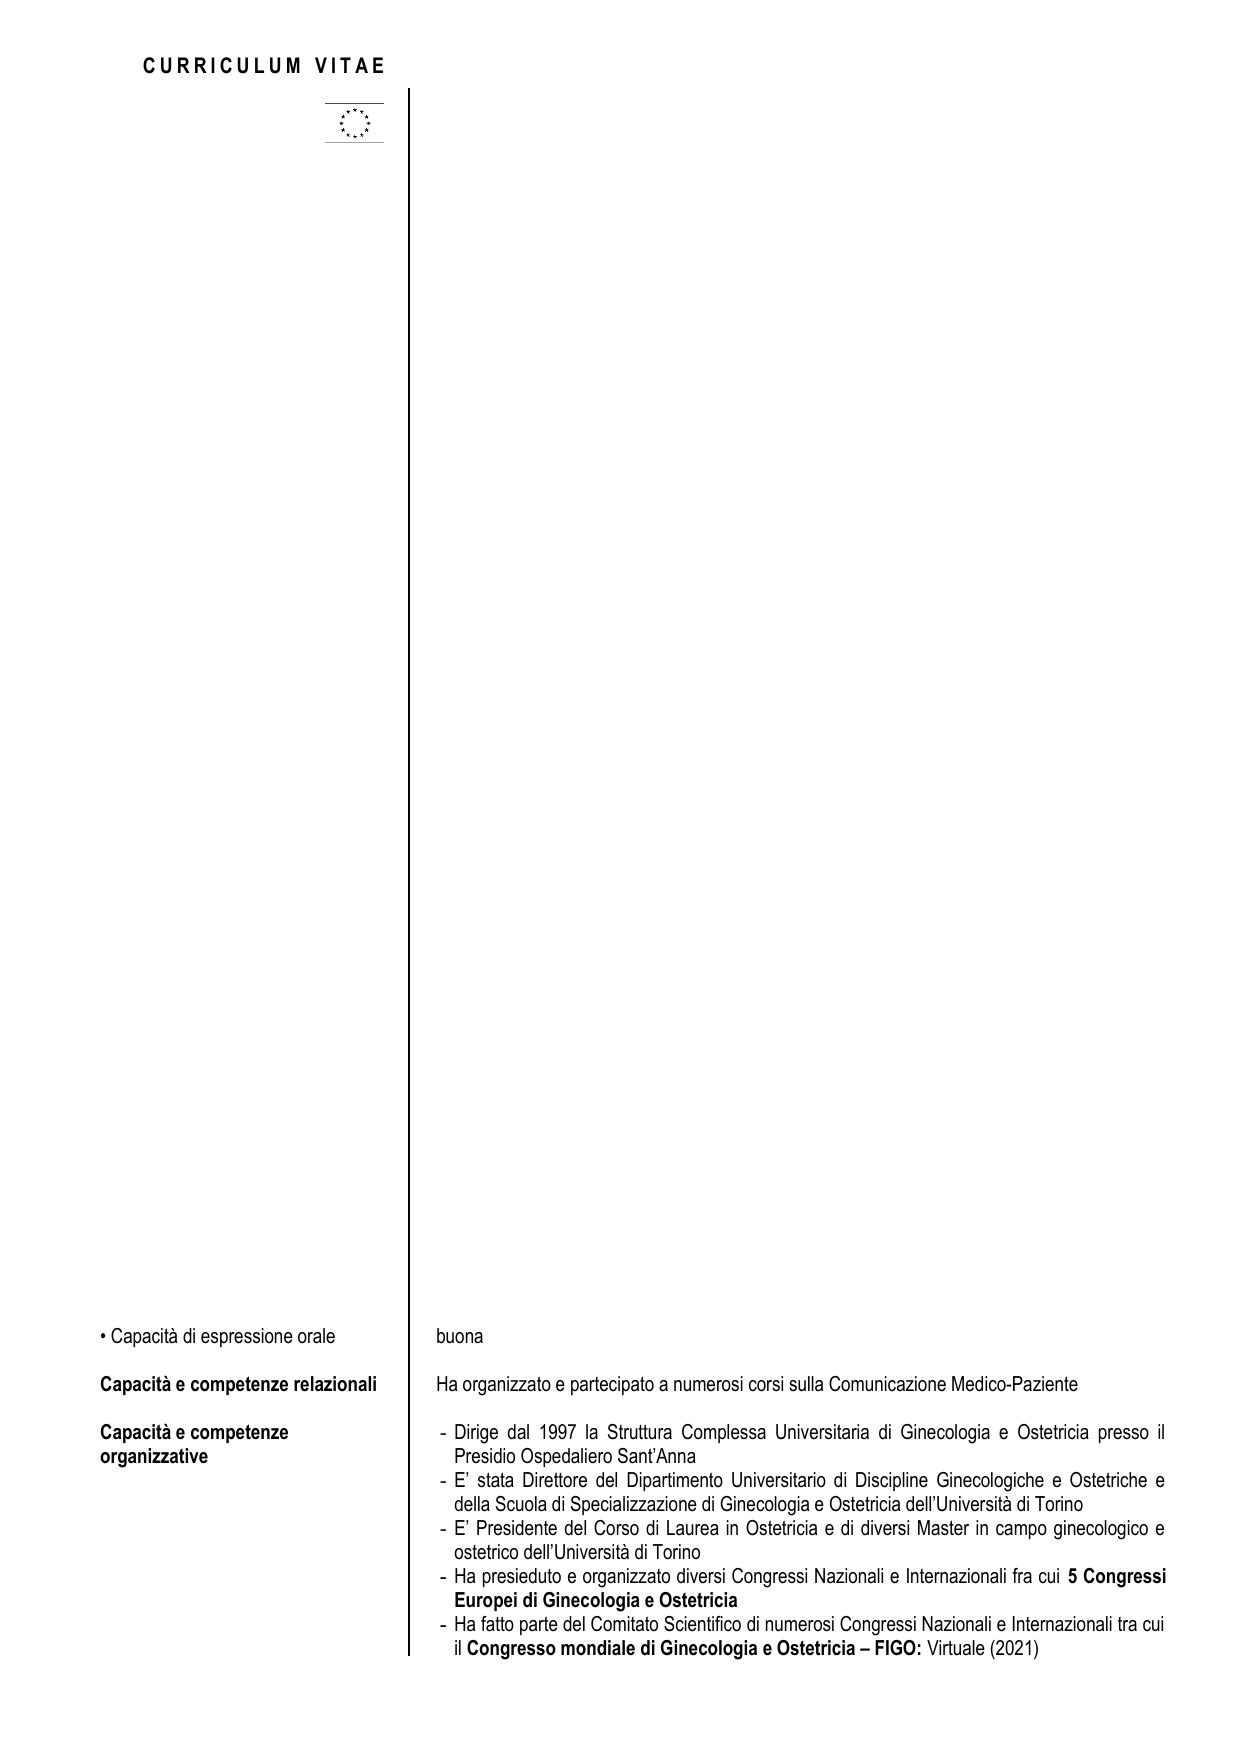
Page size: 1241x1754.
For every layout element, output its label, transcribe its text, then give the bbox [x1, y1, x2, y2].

table_cell [395, 1324, 425, 1372]
table_cell Capacità e competenze relazionali [89, 1372, 395, 1420]
table_cell Capacità e competenze organizzative [89, 1420, 395, 1660]
table_cell Dirige dal 1997 la Struttura Complessa Universitaria di Ginecologia e Ostetricia presso il Presidio Ospedaliero Sant’Anna E’ stata Direttore del Dipartimento Universitario di Discipline Ginecologiche e Ostetriche e della Scuola di Specializzazione di Ginecologia e Ostetricia dell’Università di Torino E’ Presidente del Corso di Laurea in Ostetricia e di diversi Master in campo ginecologico e ostetrico dell’Università di Torino Ha presieduto e organizzato diversi Congressi Nazionali e Internazionali fra cui 5 Congressi Europei di Ginecologia e Ostetricia Ha fatto parte del Comitato Scientifico di numerosi Congressi Nazionali e Internazionali tra cui il Congresso mondiale di Ginecologia e Ostetricia – FIGO: Virtuale (2021) Ha fondato, nel 2009, il TRAINING CENTER per la formazione con simulatori presso il Dipartimento di Discipline Ginecologiche ed Ostetriche dell’Università di Torino dove si svolgono: il Corso permanente di formazione in endoscopia ginecologica e il Corso permanente di formazione, aggiornamento e verifica sul campo del team assistenziale nella gestione delle emergenze intrapartali. Ha inaugurato a dicembre 2018 il nuovo Training Center per la formazione con manichini e simulatori in Ginecologia e Ostetricia denominato REC (Research and Educational Center), unico centro europeo in grado di offrire una formazione permanente in tutti i campi dell’ostetricia e della ginecologia che richiedano l’acquisizione di competenze pratiche psicomotorie e di competenze relazionali finalizzate al lavoro di equipe, uno dei dieci centri al mondo accreditato per esaminare e certificare l’acquisizione di abilità chirurgiche ginecologiche secondo gli standard europei. Ha costituito, nel 2009, la FONDAZIONE MEDICINA A MISURA DI DONNA onlus, di cui è PRESIDENTE, con sede operativa presso la SCDU Ginecologia ed Ostetricia 1, Presidio Ospedaliero S’Anna. Ha attivato 7 Servizi Ambulatoriali [425, 1420, 1178, 1660]
table_cell [395, 1420, 425, 1660]
picture [325, 103, 384, 143]
table_cell buona [425, 1324, 1178, 1372]
table_cell • Capacità di espressione orale [89, 1324, 395, 1372]
table_cell [395, 1372, 425, 1420]
table_cell Ha organizzato e partecipato a numerosi corsi sulla Comunicazione Medico-Paziente [425, 1372, 1178, 1420]
